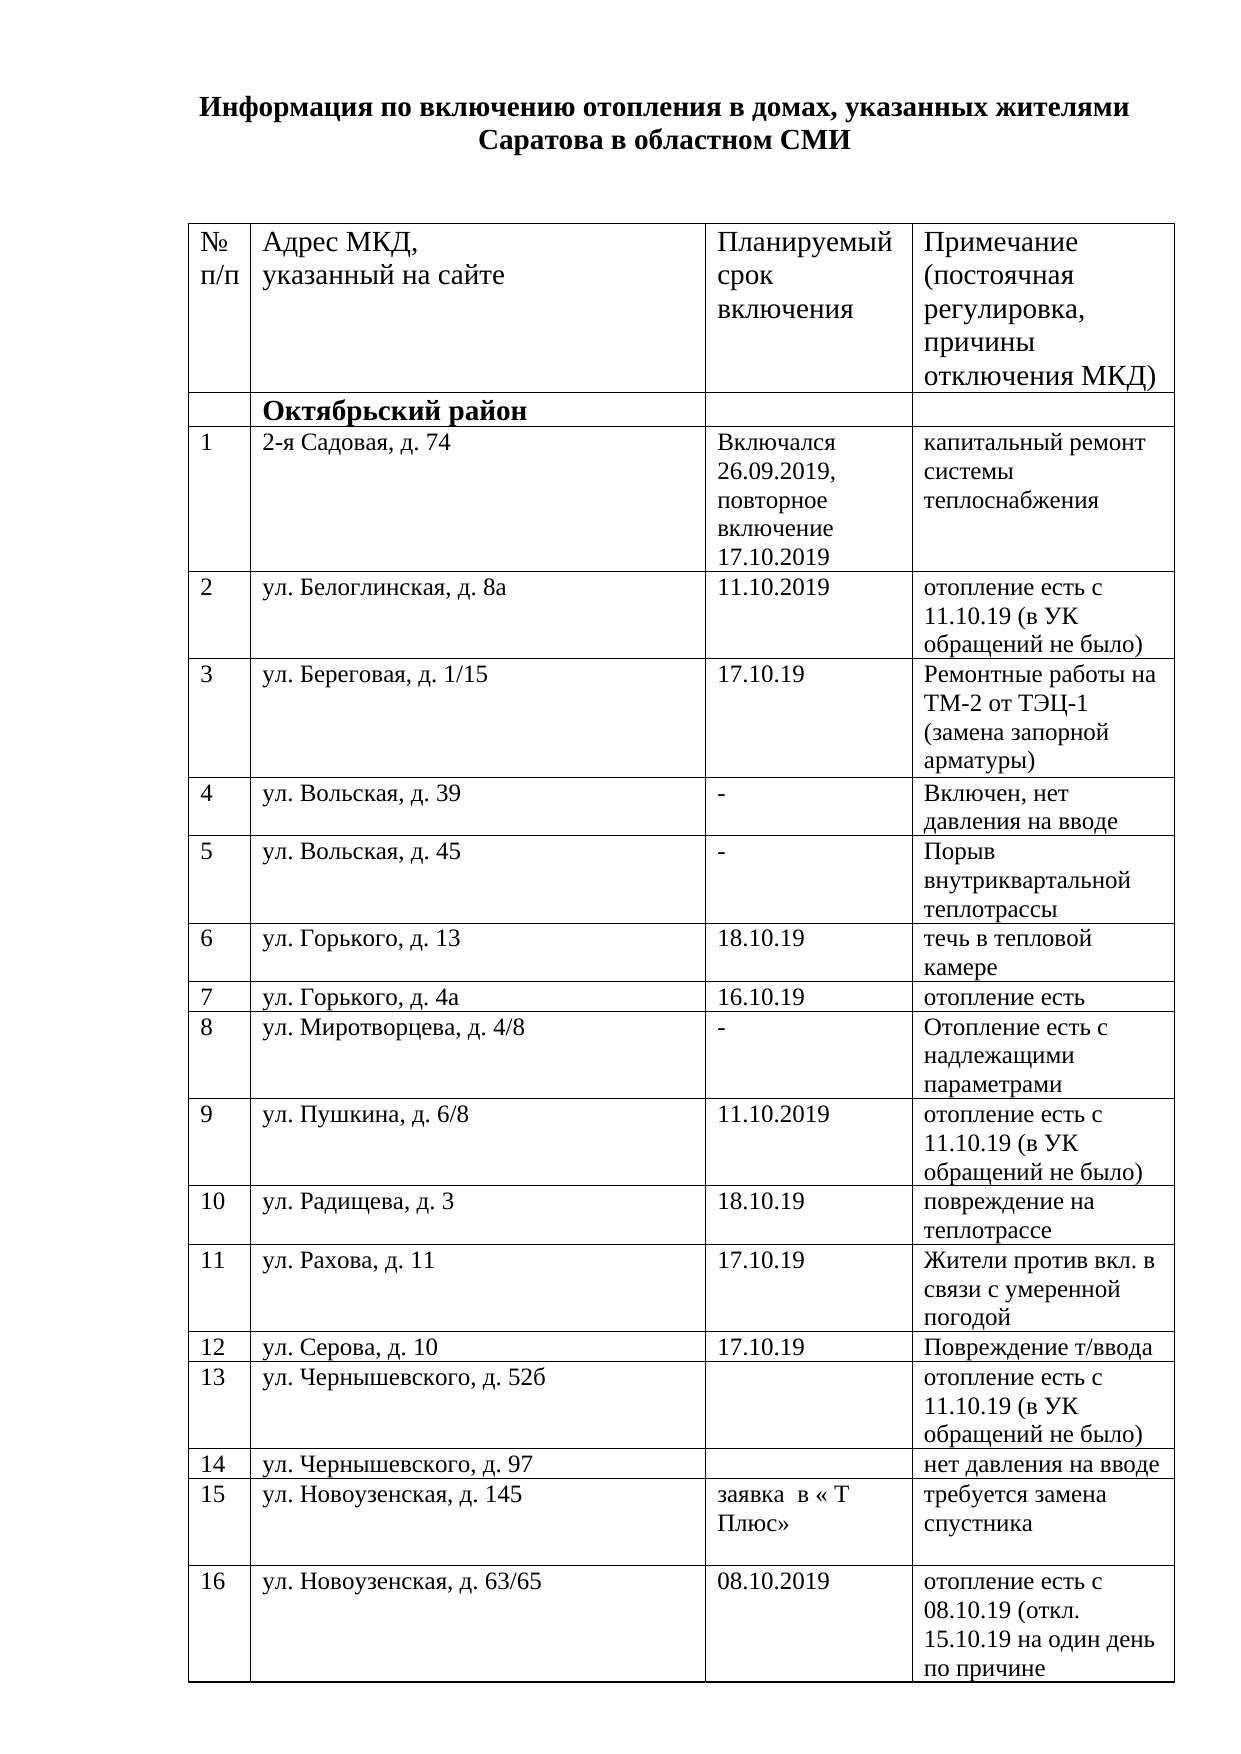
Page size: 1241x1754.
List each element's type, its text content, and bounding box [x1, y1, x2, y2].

table_cell ул. Рахова, д. 11 [251, 1245, 705, 1331]
table_cell 13 [189, 1362, 250, 1448]
table_cell - [706, 1012, 912, 1098]
text Информация по включению отопления в домах, указанных жителями Саратова в областном СМИ [177, 89, 1152, 156]
table_cell - [706, 778, 912, 835]
table_cell ул. Белоглинская, д. 8а [251, 572, 705, 658]
table_cell 16.10.19 [706, 982, 912, 1011]
table_cell ул. Вольская, д. 45 [251, 836, 705, 922]
table_cell 2-я Садовая, д. 74 [251, 427, 705, 571]
table_cell 08.10.2019 [706, 1566, 912, 1681]
table_header Планируемый срок включения [706, 224, 912, 392]
table_cell ул. Чернышевского, д. 52б [251, 1362, 705, 1448]
table_cell ул. Горького, д. 13 [251, 924, 705, 981]
table_cell 8 [189, 1012, 250, 1098]
table_cell капитальный ремонт системы теплоснабжения [913, 427, 1174, 571]
table_cell 10 [189, 1186, 250, 1244]
table_cell течь в тепловой камере [913, 924, 1174, 981]
table_cell 14 [189, 1449, 250, 1478]
table_cell повреждение на теплотрассе [913, 1186, 1174, 1244]
table_header Адрес МКД, указанный на сайте [251, 224, 705, 392]
table_cell ул. Серова, д. 10 [251, 1332, 705, 1361]
table_cell Жители против вкл. в связи с умеренной погодой [913, 1245, 1174, 1331]
table_cell [706, 1449, 912, 1478]
table_cell 11 [189, 1245, 250, 1331]
table_cell [706, 393, 912, 426]
table_cell 11.10.2019 [706, 572, 912, 658]
table_cell 11.10.2019 [706, 1099, 912, 1185]
table_cell [706, 1362, 912, 1448]
table_cell 1 [189, 427, 250, 571]
table_cell отопление есть с 11.10.19 (в УК обращений не было) [913, 1099, 1174, 1185]
table_cell 3 [189, 659, 250, 777]
table_cell ул. Береговая, д. 1/15 [251, 659, 705, 777]
table_cell заявка в « Т Плюс» [706, 1479, 912, 1565]
table_cell нет давления на вводе [913, 1449, 1174, 1478]
table_cell отопление есть [913, 982, 1174, 1011]
table_cell ул. Пушкина, д. 6/8 [251, 1099, 705, 1185]
table_cell 18.10.19 [706, 1186, 912, 1244]
table_cell ул. Миротворцева, д. 4/8 [251, 1012, 705, 1098]
table_cell ул. Радищева, д. 3 [251, 1186, 705, 1244]
table_cell Включался 26.09.2019, повторное включение 17.10.2019 [706, 427, 912, 571]
table_cell 12 [189, 1332, 250, 1361]
table_cell ул. Горького, д. 4а [251, 982, 705, 1011]
table_cell - [706, 836, 912, 922]
table_cell 17.10.19 [706, 659, 912, 777]
table_cell Октябрьский район [251, 393, 705, 426]
table_cell Отопление есть с надлежащими параметрами [913, 1012, 1174, 1098]
table_cell ул. Вольская, д. 39 [251, 778, 705, 835]
table_cell Ремонтные работы на ТМ-2 от ТЭЦ-1 (замена запорной арматуры) [913, 659, 1174, 777]
table_cell Порыв внутриквартальной теплотрассы [913, 836, 1174, 922]
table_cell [913, 1566, 1174, 1681]
table_cell 16 [189, 1566, 250, 1681]
table_cell отопление есть с 11.10.19 (в УК обращений не было) [913, 572, 1174, 658]
table_cell 4 [189, 778, 250, 835]
table_cell Повреждение т/ввода [913, 1332, 1174, 1361]
table_cell ул. Чернышевского, д. 97 [251, 1449, 705, 1478]
table_cell отопление есть с 11.10.19 (в УК обращений не было) [913, 1362, 1174, 1448]
table_cell 6 [189, 924, 250, 981]
table_header Примечание (постоячная регулировка, причины отключения МКД) [913, 224, 1174, 392]
table_cell [189, 393, 250, 426]
table_cell 15 [189, 1479, 250, 1565]
table_cell 9 [189, 1099, 250, 1185]
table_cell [251, 1566, 705, 1681]
table_cell 17.10.19 [706, 1245, 912, 1331]
table_cell 18.10.19 [706, 924, 912, 981]
table_cell 7 [189, 982, 250, 1011]
table_cell ул. Новоузенская, д. 145 [251, 1479, 705, 1565]
table_cell требуется замена спустника [913, 1479, 1174, 1565]
table_cell 17.10.19 [706, 1332, 912, 1361]
table_cell 5 [189, 836, 250, 922]
table_cell Включен, нет давления на вводе [913, 778, 1174, 835]
table_cell 2 [189, 572, 250, 658]
table_header № п/п [189, 224, 250, 392]
table_cell [913, 393, 1174, 426]
